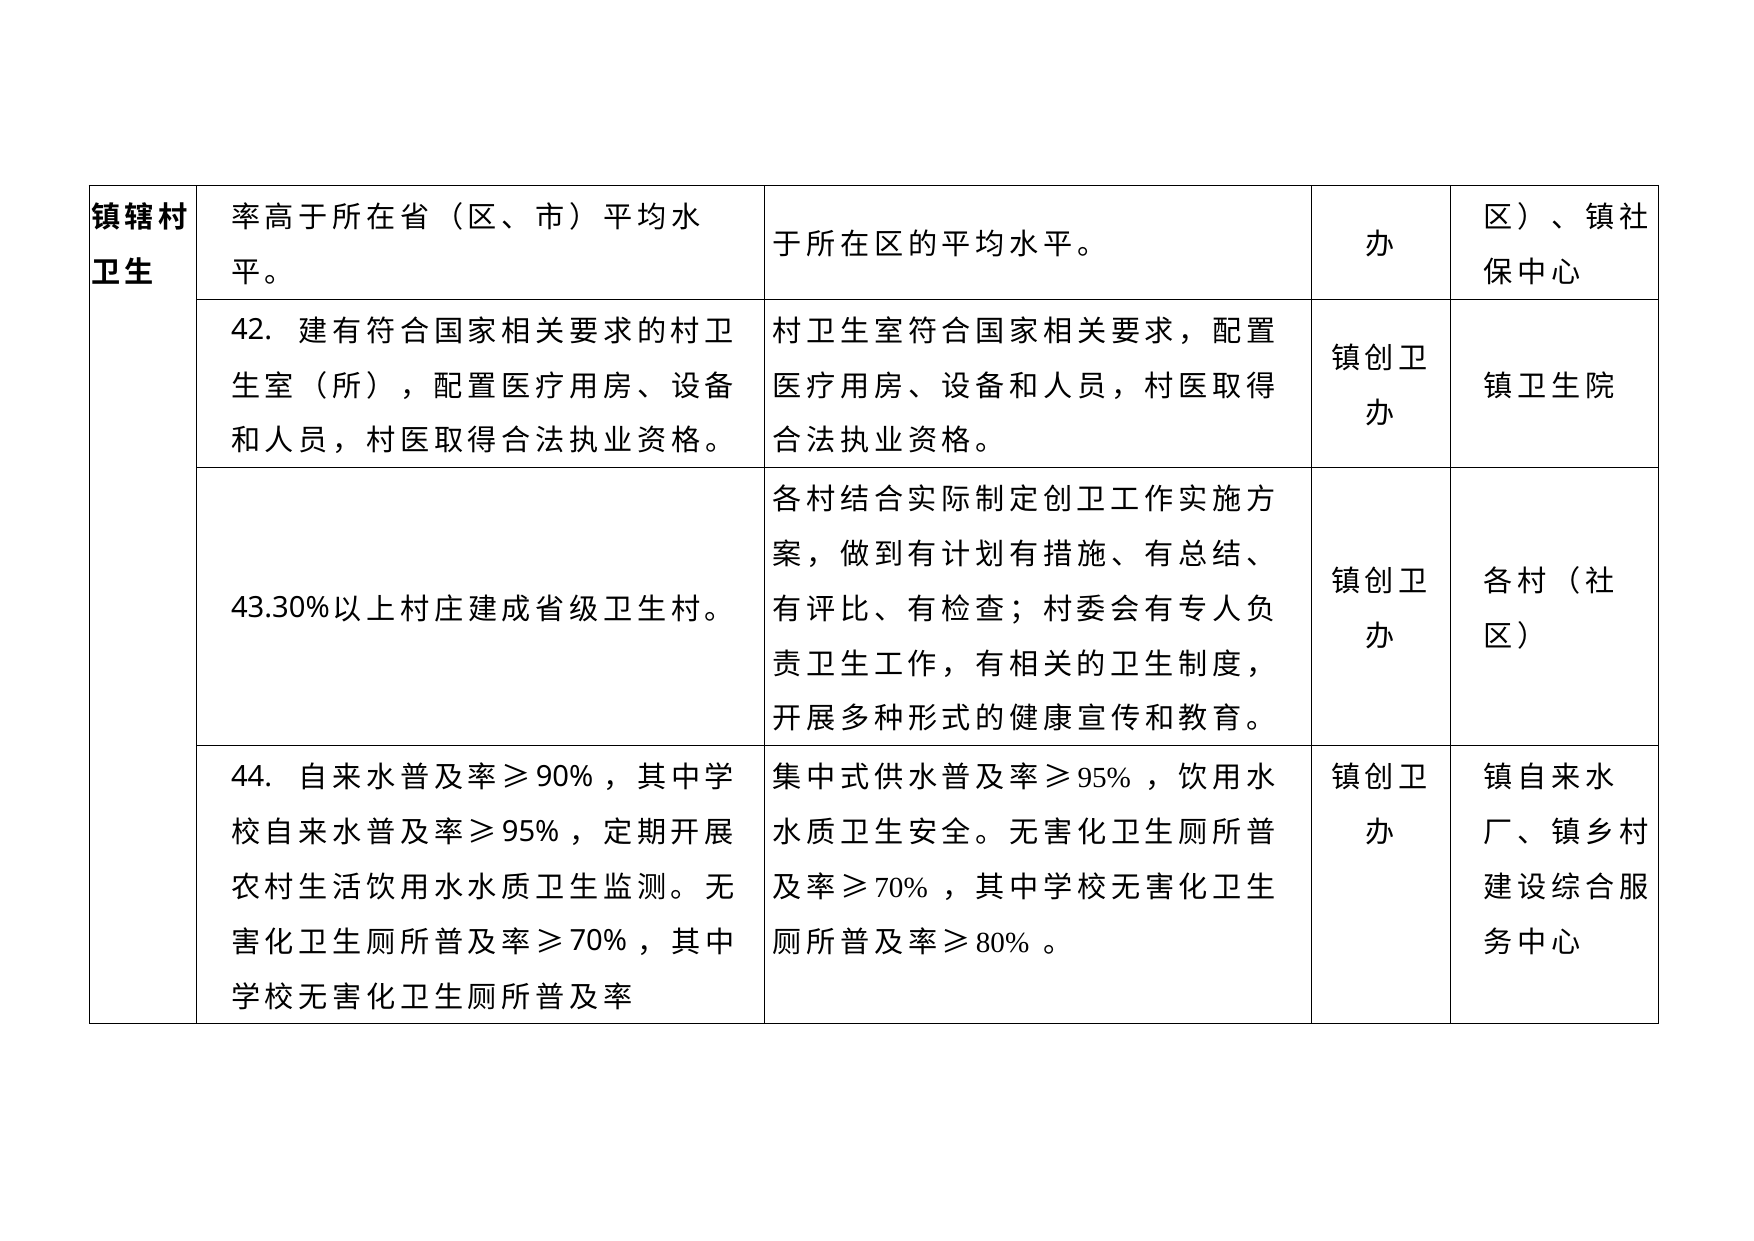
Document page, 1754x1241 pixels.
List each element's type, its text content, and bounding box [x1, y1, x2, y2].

table_cell 43.30%以上村庄建成省级卫生村。 [197, 468, 764, 745]
table_cell 九、乡镇辖村卫生 [90, 186, 196, 1023]
table_cell 各村（社区） [1451, 468, 1658, 745]
table_cell 镇创卫办 [1312, 300, 1450, 467]
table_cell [197, 186, 764, 298]
table_cell 村卫生室符合国家相关要求，配置医疗用房、设备和人员，村医取得合法执业资格。 [765, 300, 1311, 467]
table_cell 各村结合实际制定创卫工作实施方案，做到有计划有措施、有总结、有评比、有检查；村委会有专人负责卫生工作，有相关的卫生制度，开展多种形式的健康宣传和教育。 [765, 468, 1311, 745]
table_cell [197, 746, 764, 1023]
table_cell 镇创卫办 [1312, 186, 1450, 298]
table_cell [765, 186, 1311, 298]
table_cell 镇卫生院 [1451, 300, 1658, 467]
table_cell 镇创卫办 [1312, 746, 1450, 1023]
table_cell 42.建有符合国家相关要求的村卫生室（所），配置医疗用房、设备和人员，村医取得合法执业资格。 [197, 300, 764, 467]
table_cell 镇自来水厂、镇乡村建设综合服务中心 [1451, 746, 1658, 1023]
table_cell 各村（社区）、镇社保中心 [1451, 186, 1658, 298]
table_cell 镇创卫办 [1312, 468, 1450, 745]
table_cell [765, 746, 1311, 1023]
